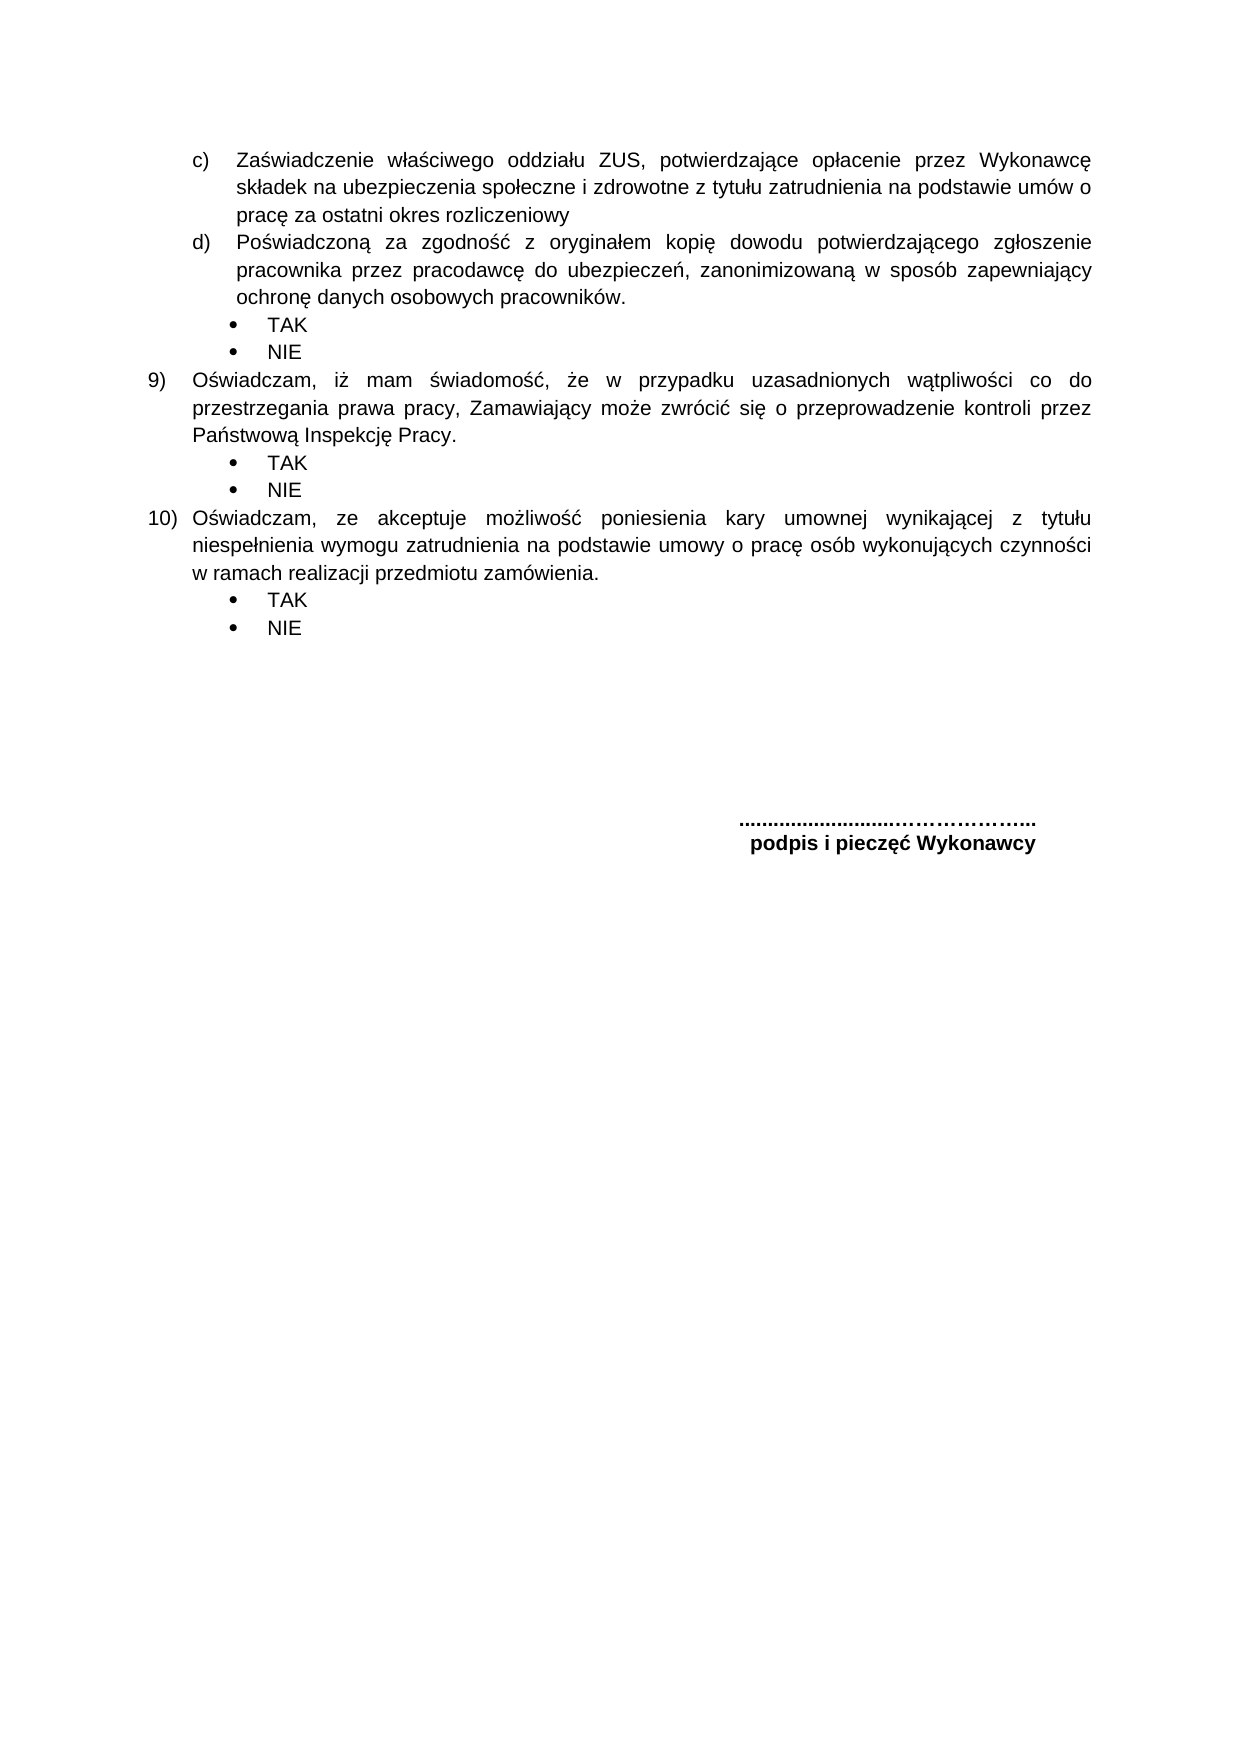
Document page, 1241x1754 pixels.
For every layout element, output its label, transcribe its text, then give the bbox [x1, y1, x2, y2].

list Zaświadczenie właściwego oddziału ZUS, potwierdzające opłacenie przez Wykonawcę składek na ubezpieczenia społeczne i zdrowotne z tytułu zatrudnienia na podstawie umów o pracę za ostatni okres rozliczeniowy [192, 148, 1093, 227]
text podpis i pieczęć Wykonawcy [738, 831, 1093, 855]
list NIE [229, 340, 1093, 364]
list TAK [229, 313, 1093, 337]
list Poświadczoną za zgodność z oryginałem kopię dowodu potwierdzającego zgłoszenie pracownika przez pracodawcę do ubezpieczeń, zanonimizowaną w sposób zapewniający ochronę danych osobowych pracowników. [192, 230, 1093, 309]
list TAK [229, 450, 1093, 474]
list NIE [229, 478, 1093, 502]
list Oświadczam, iż mam świadomość, że w przypadku uzasadnionych wątpliwości co do przestrzegania prawa pracy, Zamawiający może zwrócić się o przeprowadzenie kontroli przez Państwową Inspekcję Pracy. [148, 368, 1093, 447]
list TAK [229, 588, 1093, 612]
text ...........................………………... [738, 779, 1093, 831]
list NIE [229, 616, 1093, 640]
list Oświadczam, ze akceptuje możliwość poniesienia kary umownej wynikającej z tytułu niespełnienia wymogu zatrudnienia na podstawie umowy o pracę osób wykonujących czynności w ramach realizacji przedmiotu zamówienia. [148, 506, 1093, 584]
